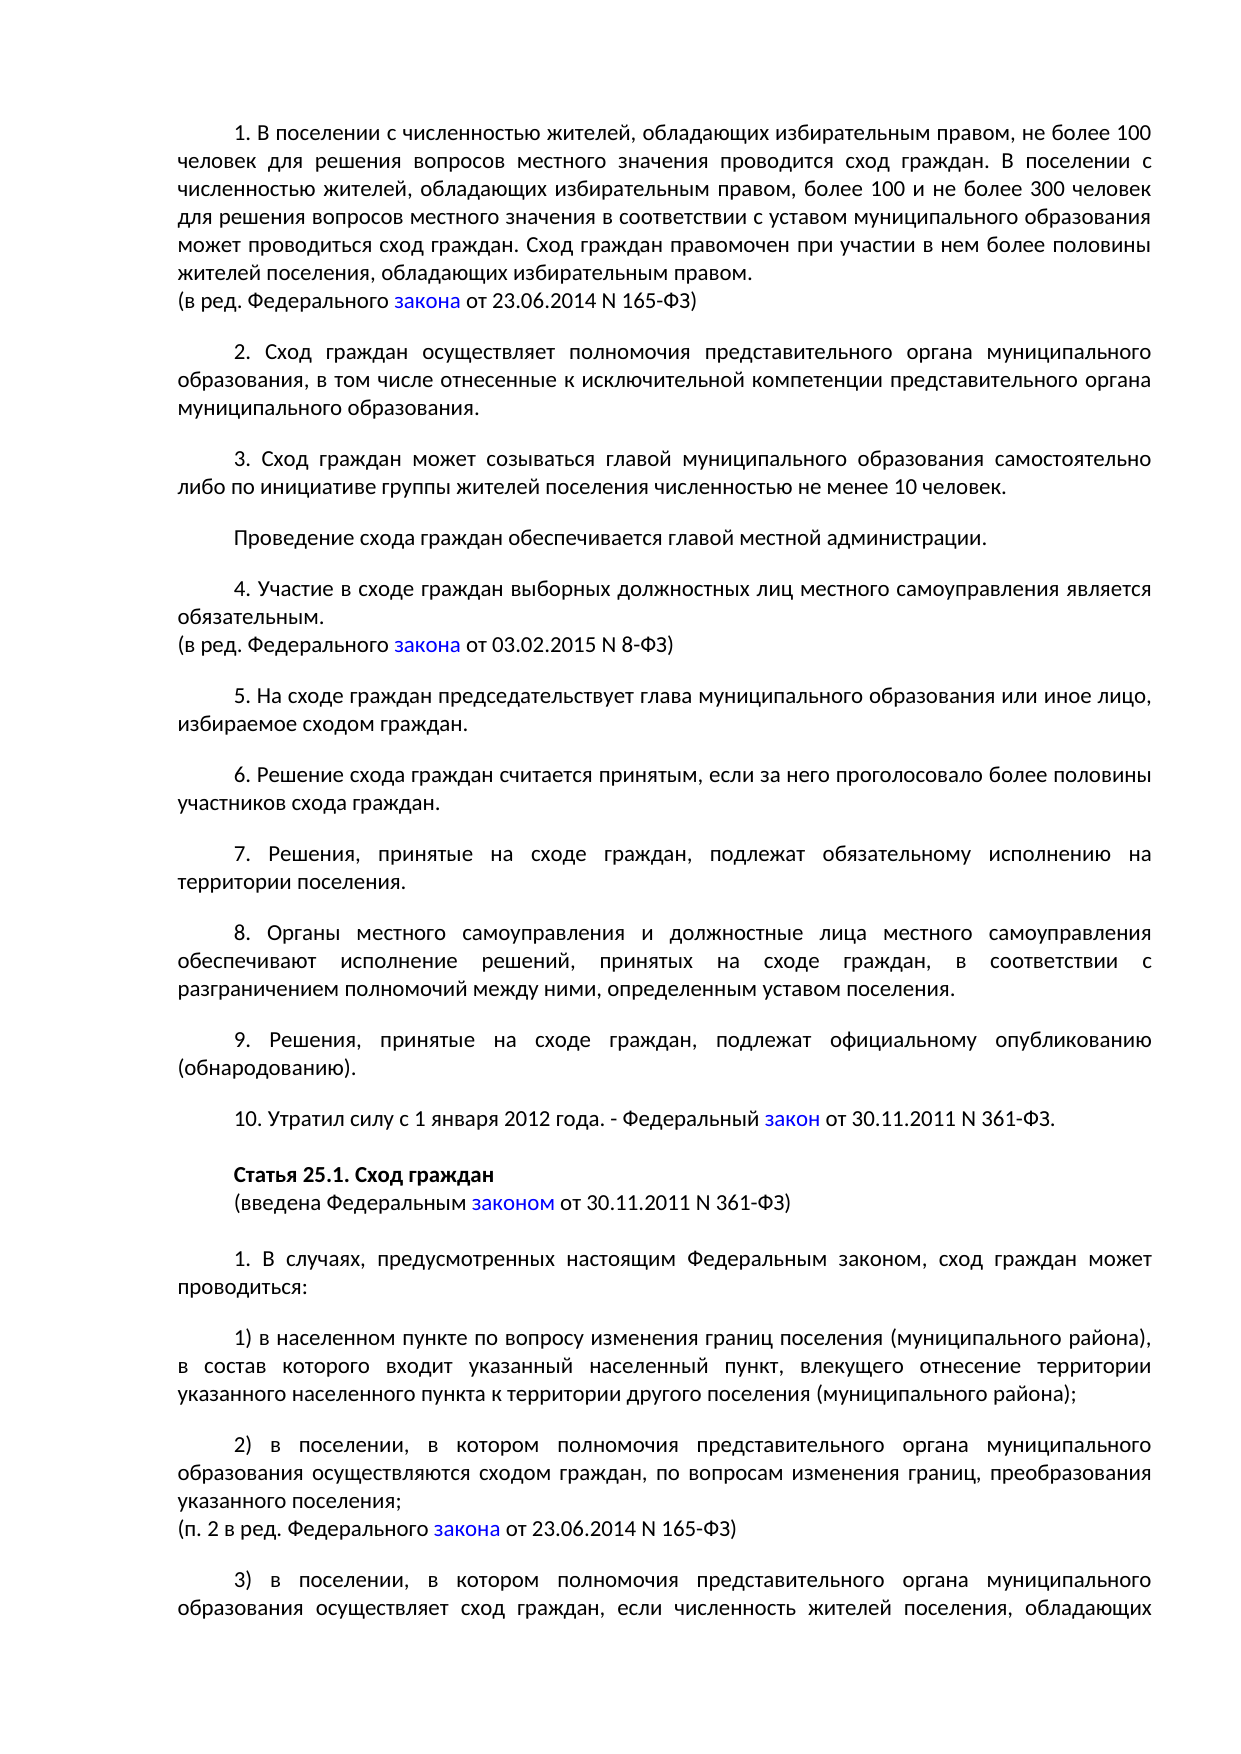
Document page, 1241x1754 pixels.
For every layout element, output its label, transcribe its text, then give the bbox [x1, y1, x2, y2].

text 1) в населенном пункте по вопросу изменения границ поселения (муниципального района), в состав которого входит указанный населенный пункт, влекущего отнесение территории указанного населенного пункта к территории другого поселения (муниципального района); [177, 1323, 1152, 1407]
text 7. Решения, принятые на сходе граждан, подлежат обязательному исполнению на территории поселения. [177, 839, 1152, 895]
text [177, 1565, 1152, 1621]
text 8. Органы местного самоуправления и должностные лица местного самоуправления обеспечивают исполнение решений, принятых на сходе граждан, в соответствии с разграничением полномочий между ними, определенным уставом поселения. [177, 918, 1152, 1002]
text Статья 25.1. Сход граждан [177, 1160, 1152, 1188]
text (п. 2 в ред. Федерального закона от 23.06.2014 N 165-ФЗ) [177, 1514, 1152, 1542]
text 2. Сход граждан осуществляет полномочия представительного органа муниципального образования, в том числе отнесенные к исключительной компетенции представительного органа муниципального образования. [177, 337, 1152, 421]
text (в ред. Федерального закона от 23.06.2014 N 165-ФЗ) [177, 286, 1152, 314]
text 3. Сход граждан может созываться главой муниципального образования самостоятельно либо по инициативе группы жителей поселения численностью не менее 10 человек. [177, 444, 1152, 500]
text 10. Утратил силу с 1 января 2012 года. - Федеральный закон от 30.11.2011 N 361-ФЗ. [177, 1104, 1152, 1132]
text 9. Решения, принятые на сходе граждан, подлежат официальному опубликованию (обнародованию). [177, 1025, 1152, 1081]
text Проведение схода граждан обеспечивается главой местной администрации. [177, 523, 1152, 551]
text 6. Решение схода граждан считается принятым, если за него проголосовало более половины участников схода граждан. [177, 760, 1152, 816]
text 1. В случаях, предусмотренных настоящим Федеральным законом, сход граждан может проводиться: [177, 1244, 1152, 1300]
text 5. На сходе граждан председательствует глава муниципального образования или иное лицо, избираемое сходом граждан. [177, 681, 1152, 737]
text (введена Федеральным законом от 30.11.2011 N 361-ФЗ) [177, 1188, 1152, 1216]
text 2) в поселении, в котором полномочия представительного органа муниципального образования осуществляются сходом граждан, по вопросам изменения границ, преобразования указанного поселения; [177, 1430, 1152, 1514]
text 4. Участие в сходе граждан выборных должностных лиц местного самоуправления является обязательным. [177, 574, 1152, 630]
text 1. В поселении с численностью жителей, обладающих избирательным правом, не более 100 человек для решения вопросов местного значения проводится сход граждан. В поселении с численностью жителей, обладающих избирательным правом, более 100 и не более 300 человек для решения вопросов местного значения в соответствии с уставом муниципального образования может проводиться сход граждан. Сход граждан правомочен при участии в нем более половины жителей поселения, обладающих избирательным правом. [177, 118, 1152, 286]
text (в ред. Федерального закона от 03.02.2015 N 8-ФЗ) [177, 630, 1152, 658]
